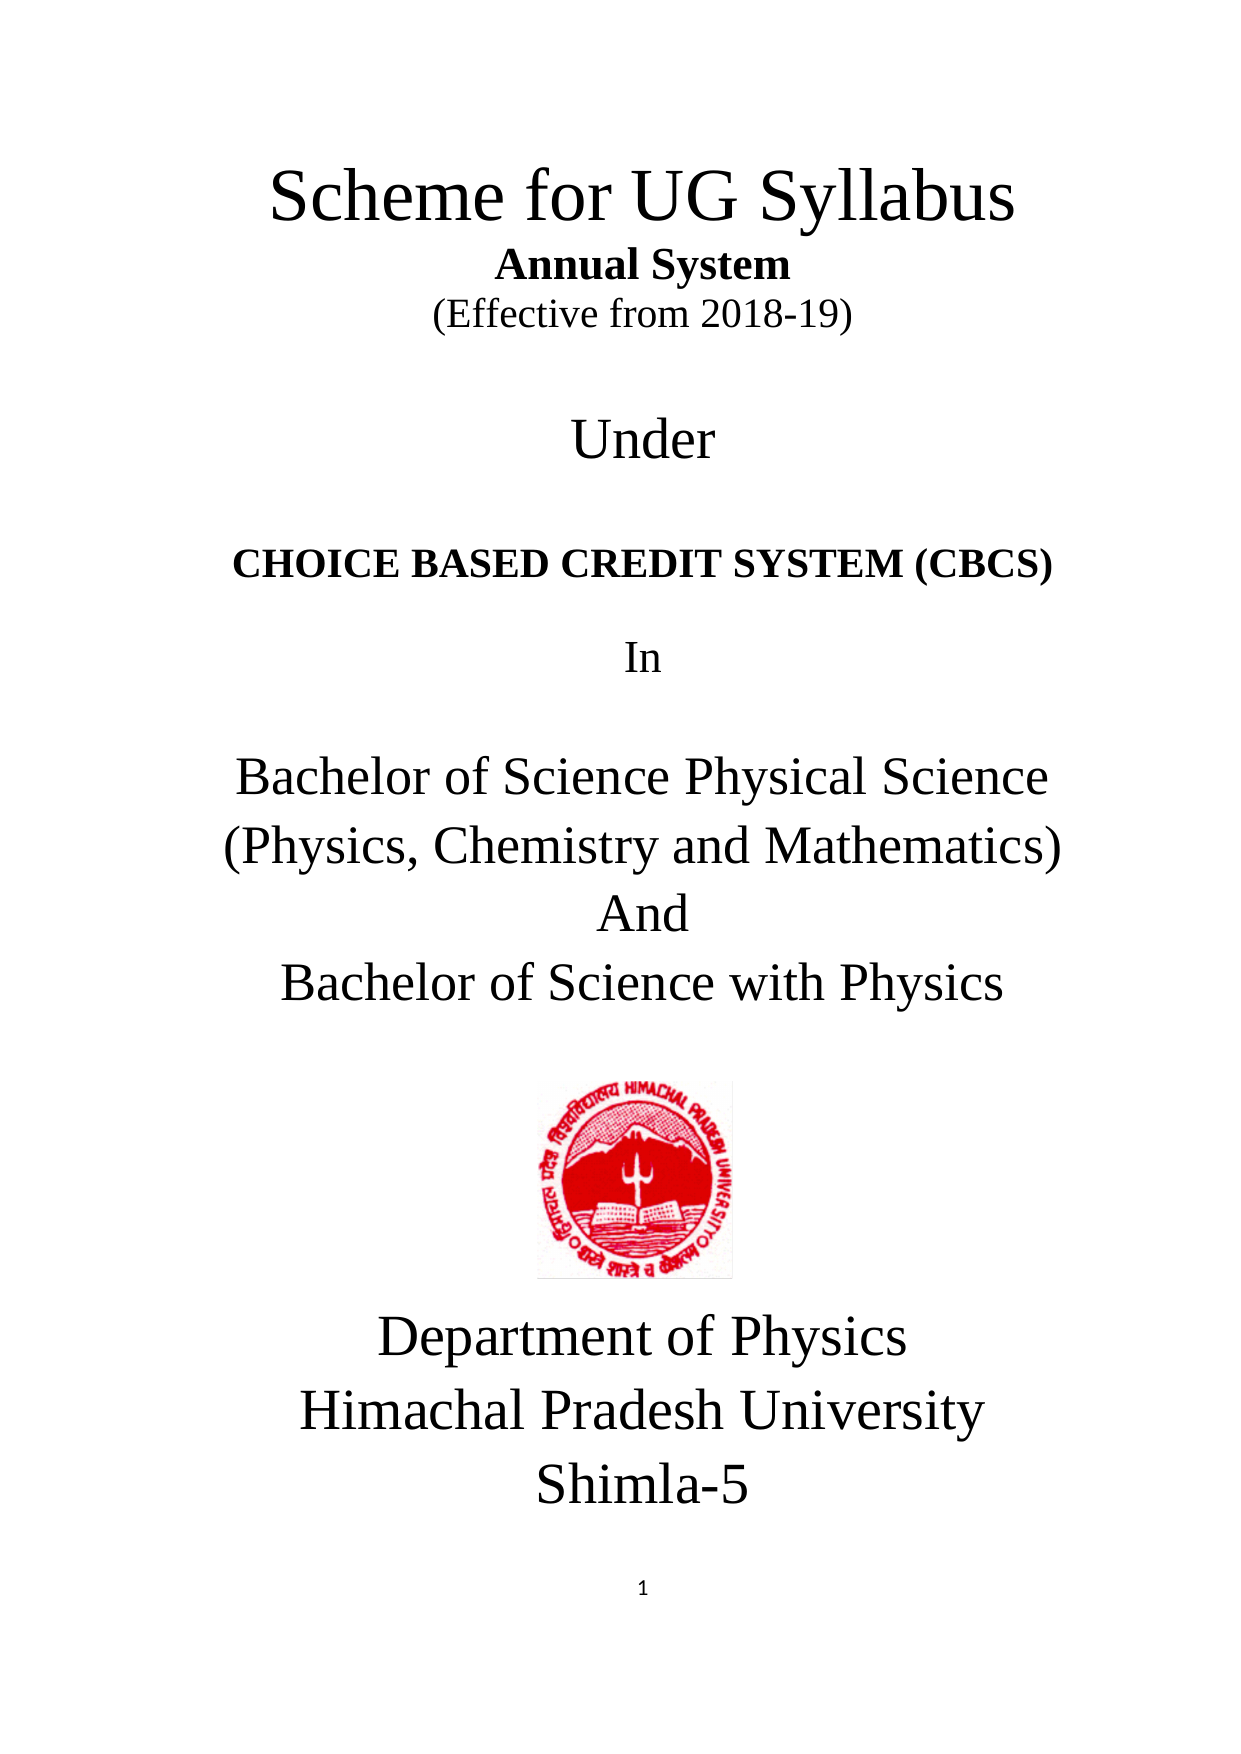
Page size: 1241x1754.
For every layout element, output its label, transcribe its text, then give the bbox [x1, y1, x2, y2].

text And [159, 881, 1126, 943]
text (Effective from 2018-19) [159, 289, 1126, 337]
text Shimla-5 [159, 1449, 1126, 1516]
picture [537, 1081, 733, 1279]
text Bachelor of Science Physical Science (Physics, Chemistry and Mathematics) [159, 744, 1126, 875]
text Annual System [159, 236, 1126, 289]
text CHOICE BASED CREDIT SYSTEM (CBCS) [159, 538, 1126, 586]
text In [159, 629, 1126, 682]
text Bachelor of Science with Physics [159, 949, 1126, 1012]
text Scheme for UG Syllabus [159, 150, 1126, 236]
text Himachal Pradesh University [159, 1375, 1126, 1442]
text Under [159, 404, 1126, 471]
text Department of Physics [159, 1301, 1126, 1368]
